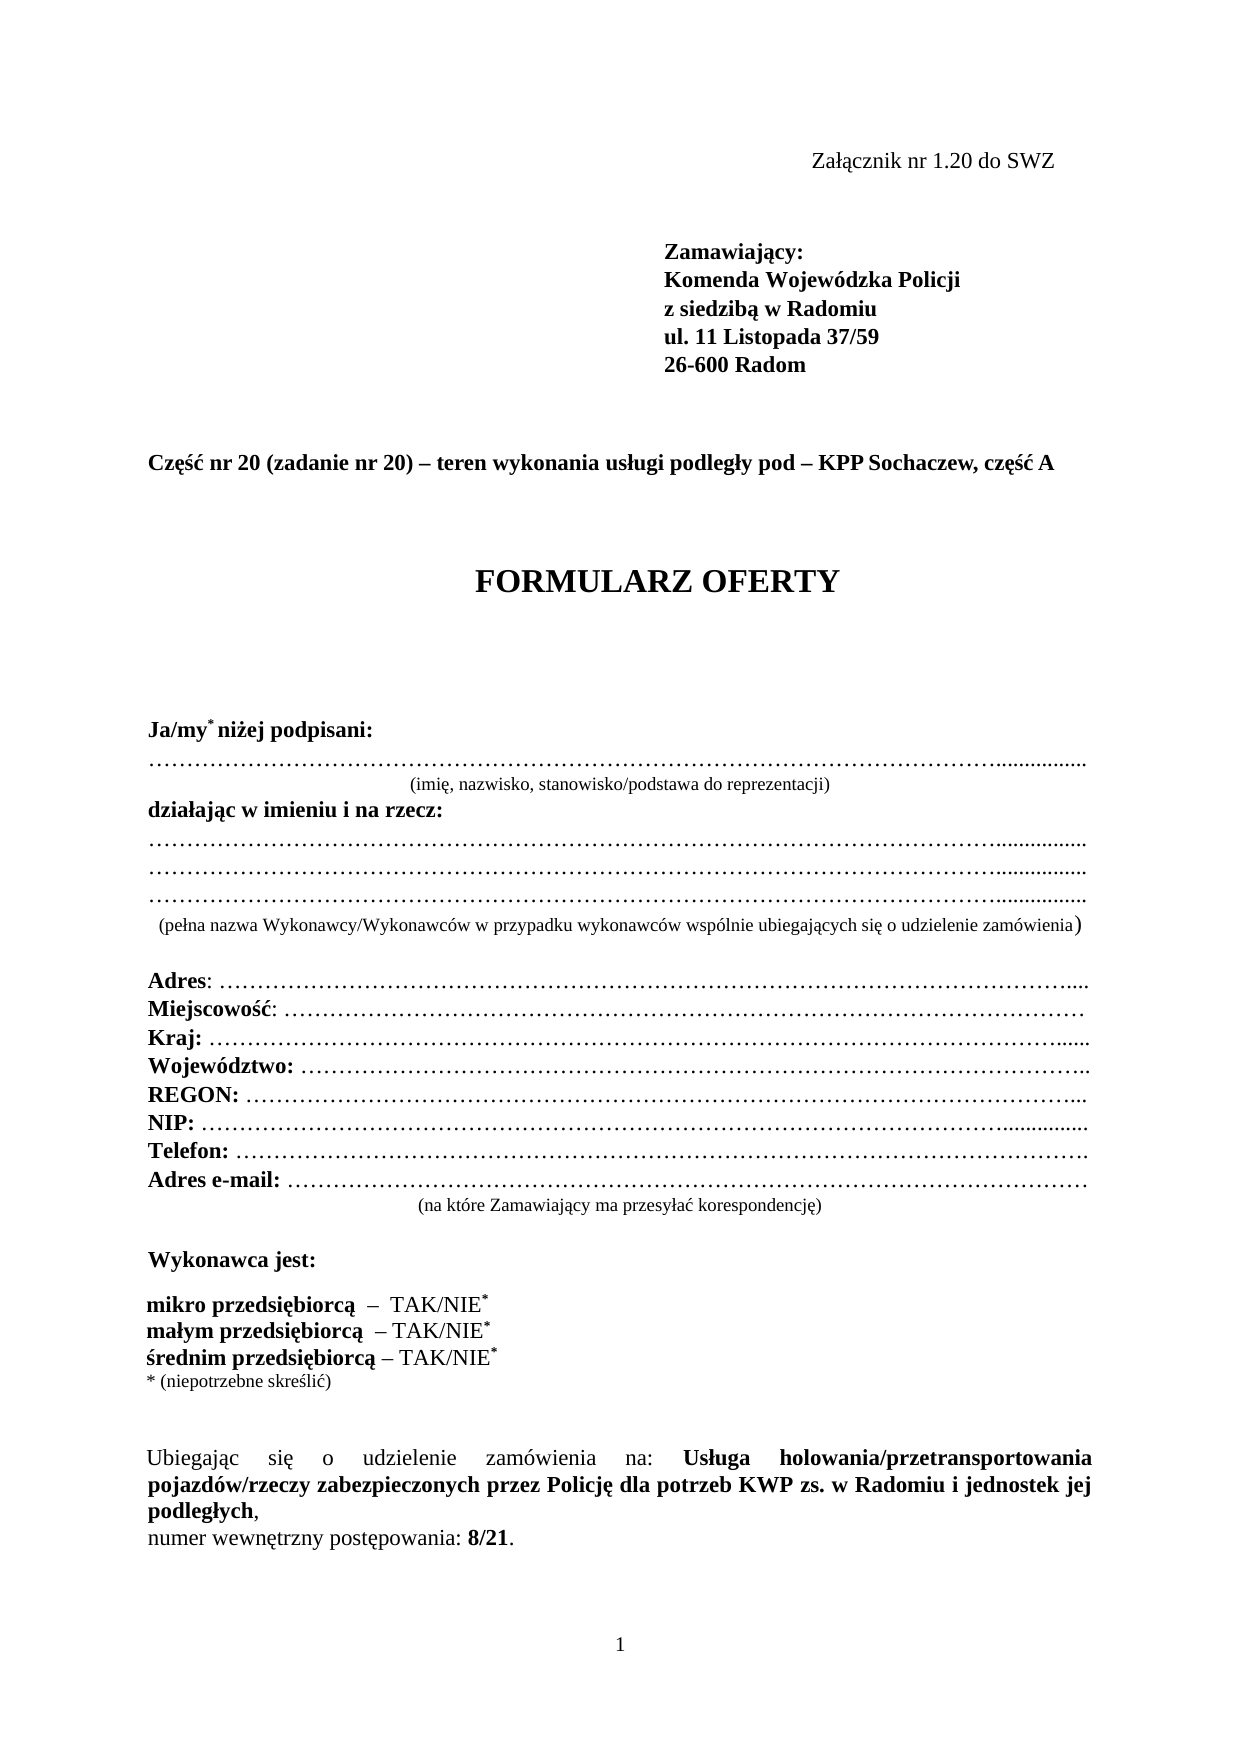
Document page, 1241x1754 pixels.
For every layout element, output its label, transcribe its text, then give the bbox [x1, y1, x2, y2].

list …………………………………………………………………………………………………................ [148, 882, 1093, 908]
text Ubiegając się o udzielenie zamówienia na: Usługa holowania/przetransportowania pojazdów/rzeczy zabezpieczonych przez Policję dla potrzeb KWP zs. w Radomiu i jednostek jej podległych, numer wewnętrzny postępowania: 8/21. [146, 1444, 1093, 1550]
list …………………………………………………………………………………………………................ [148, 853, 1093, 879]
list …………………………………………………………………………………………………................ [148, 825, 1093, 851]
list FORMULARZ OFERTY [223, 561, 1093, 599]
list (imię, nazwisko, stanowisko/podstawa do reprezentacji) [148, 773, 1093, 794]
list Adres: ………………………………………………………………………………………………….... [148, 967, 1093, 993]
list Załącznik nr 1.20 do SWZ [739, 148, 1093, 174]
list NIP: ……………………………………………………………………………………………............... [148, 1109, 1093, 1135]
text mikro przedsiębiorcą – TAK/NIE* [146, 1291, 1093, 1317]
list Wykonawca jest: [148, 1246, 1093, 1272]
text * (niepotrzebne skreślić) [146, 1370, 1093, 1392]
text Część nr 20 (zadanie nr 20) – teren wykonania usługi podległy pod – KPP Sochaczew, część A [148, 449, 1093, 476]
list Województwo: ………………………………………………………………………………………….. [148, 1052, 1093, 1078]
list (pełna nazwa Wykonawcy/Wykonawców w przypadku wykonawców wspólnie ubiegających się o udzielenie zamówienia) [148, 910, 1093, 936]
list Adres e-mail: …………………………………………………………………………………………… [148, 1166, 1093, 1192]
list (na które Zamawiający ma przesyłać korespondencję) [148, 1194, 1093, 1216]
text Zamawiający: Komenda Wojewódzka Policji z siedzibą w Radomiu ul. 11 Listopada 37/59 26-600 Radom [664, 238, 1093, 378]
list Kraj: …………………………………………………………………………………………………...... [148, 1024, 1093, 1050]
list Miejscowość: …………………………………………………………………………………………… [148, 995, 1093, 1022]
list Telefon: …………………………………………………………………………………………………. [148, 1137, 1093, 1164]
list …………………………………………………………………………………………………................ [148, 744, 1093, 771]
text małym przedsiębiorcą – TAK/NIE* [146, 1317, 1093, 1344]
list REGON: ………………………………………………………………………………………………... [148, 1081, 1093, 1107]
list działając w imieniu i na rzecz: [148, 796, 1093, 823]
text średnim przedsiębiorcą – TAK/NIE* [146, 1344, 1093, 1370]
list Ja/my* niżej podpisani: [148, 716, 1093, 742]
